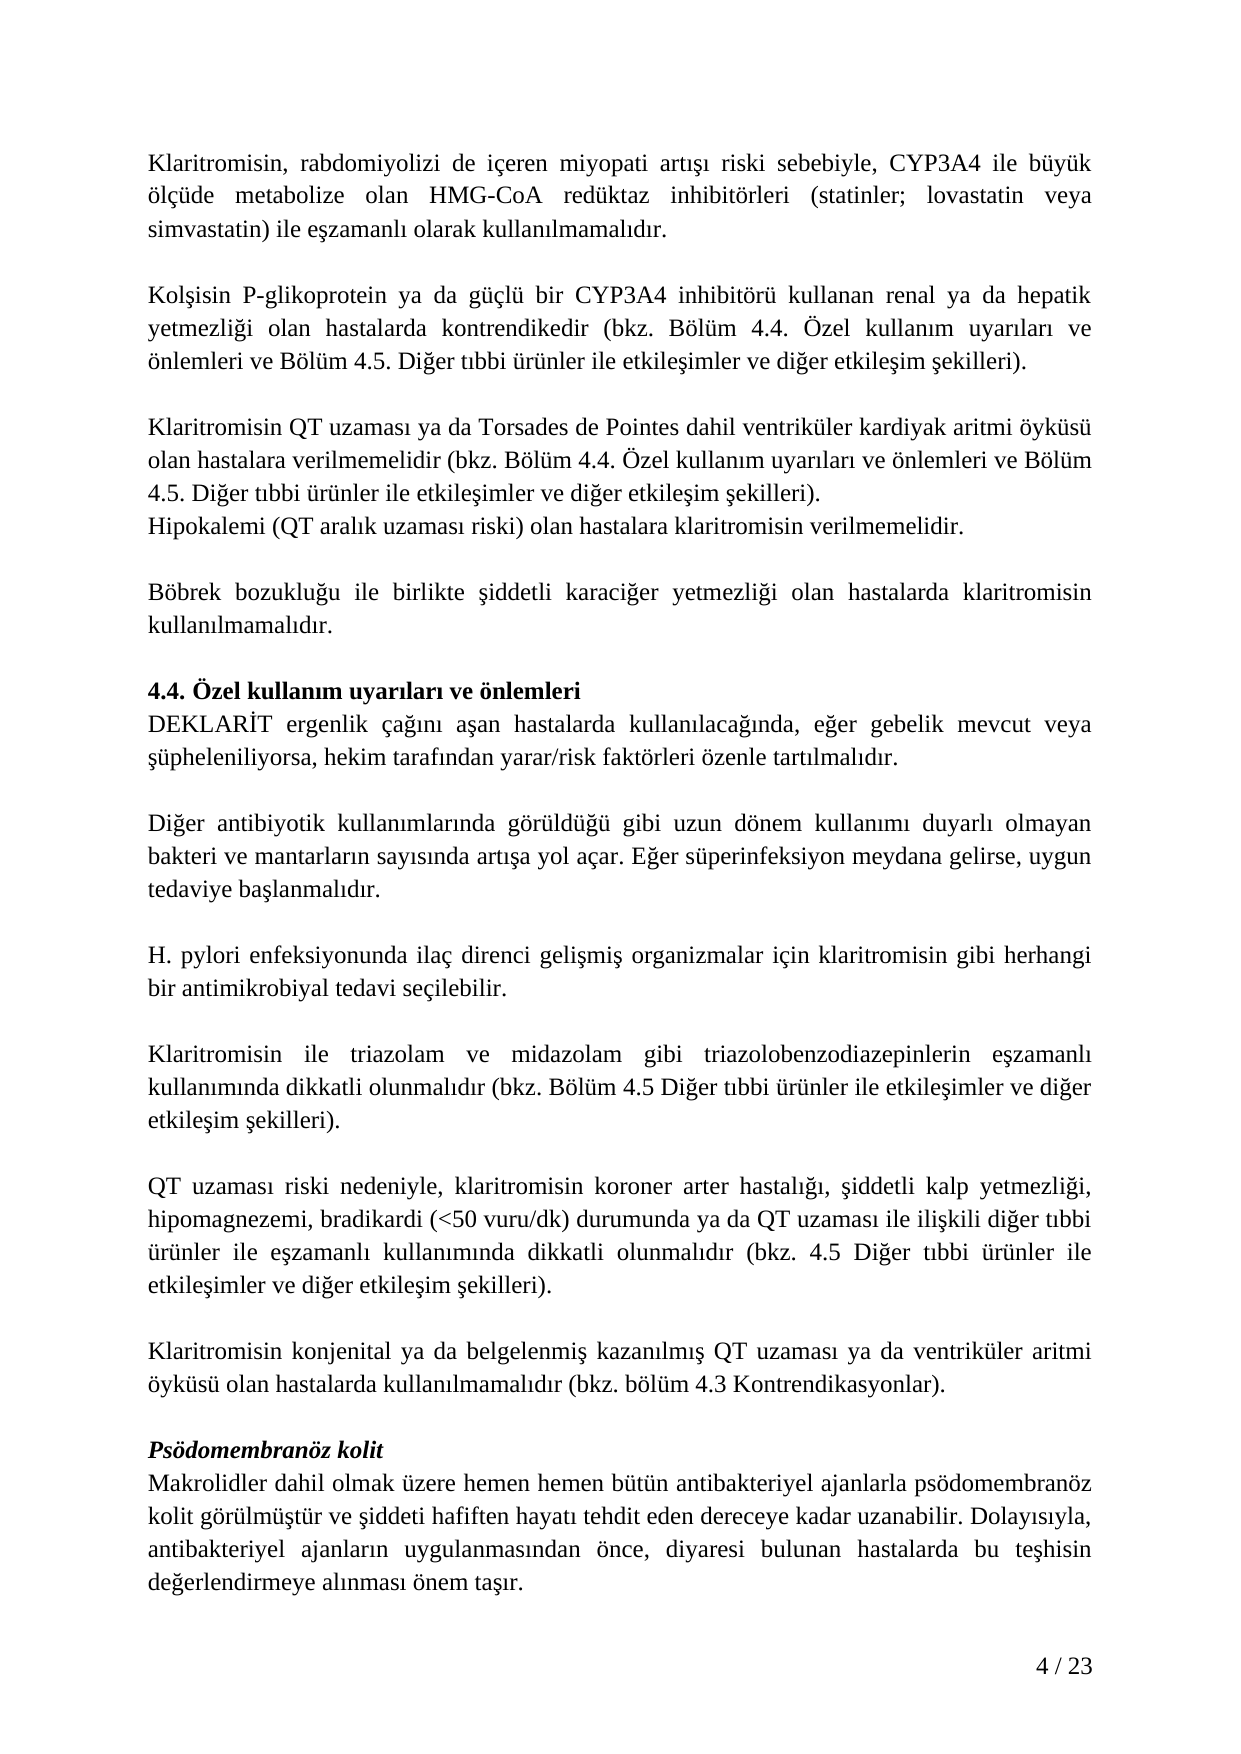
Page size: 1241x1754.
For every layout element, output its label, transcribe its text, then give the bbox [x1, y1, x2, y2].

text Diğer antibiyotik kullanımlarında görüldüğü gibi uzun dönem kullanımı duyarlı olmayan bakteri ve mantarların sayısında artışa yol açar. Eğer süperinfeksiyon meydana gelirse, uygun tedaviye başlanmalıdır. [148, 808, 1093, 903]
text Klaritromisin QT uzaması ya da Torsades de Pointes dahil ventriküler kardiyak aritmi öyküsü olan hastalara verilmemelidir (bkz. Bölüm 4.4. Özel kullanım uyarıları ve önlemleri ve Bölüm 4.5. Diğer tıbbi ürünler ile etkileşimler ve diğer etkileşim şekilleri). [148, 412, 1093, 507]
text Klaritromisin konjenital ya da belgelenmiş kazanılmış QT uzaması ya da ventriküler aritmi öyküsü olan hastalarda kullanılmamalıdır (bkz. bölüm 4.3 Kontrendikasyonlar). [148, 1336, 1093, 1398]
text H. pylori enfeksiyonunda ilaç direnci gelişmiş organizmalar için klaritromisin gibi herhangi bir antimikrobiyal tedavi seçilebilir. [148, 940, 1093, 1002]
text Hipokalemi (QT aralık uzaması riski) olan hastalara klaritromisin verilmemelidir. [148, 511, 1093, 539]
text Psödomembranöz kolit [148, 1435, 1093, 1464]
text Kolşisin P-glikoprotein ya da güçlü bir CYP3A4 inhibitörü kullanan renal ya da hepatik yetmezliği olan hastalarda kontrendikedir (bkz. Bölüm 4.4. Özel kullanım uyarıları ve önlemleri ve Bölüm 4.5. Diğer tıbbi ürünler ile etkileşimler ve diğer etkileşim şekilleri). [148, 280, 1093, 374]
text DEKLARİT ergenlik çağını aşan hastalarda kullanılacağında, eğer gebelik mevcut veya şüpheleniliyorsa, hekim tarafından yarar/risk faktörleri özenle tartılmalıdır. [148, 709, 1093, 771]
text Makrolidler dahil olmak üzere hemen hemen bütün antibakteriyel ajanlarla psödomembranöz kolit görülmüştür ve şiddeti hafiften hayatı tehdit eden dereceye kadar uzanabilir. Dolayısıyla, antibakteriyel ajanların uygulanmasından önce, diyaresi bulunan hastalarda bu teşhisin değerlendirmeye alınması önem taşır. [148, 1468, 1093, 1596]
text Klaritromisin ile triazolam ve midazolam gibi triazolobenzodiazepinlerin eşzamanlı kullanımında dikkatli olunmalıdır (bkz. Bölüm 4.5 Diğer tıbbi ürünler ile etkileşimler ve diğer etkileşim şekilleri). [148, 1039, 1093, 1134]
list Özel kullanım uyarıları ve önlemleri [148, 676, 1093, 705]
text Böbrek bozukluğu ile birlikte şiddetli karaciğer yetmezliği olan hastalarda klaritromisin kullanılmamalıdır. [148, 577, 1093, 639]
text QT uzaması riski nedeniyle, klaritromisin koroner arter hastalığı, şiddetli kalp yetmezliği, hipomagnezemi, bradikardi (<50 vuru/dk) durumunda ya da QT uzaması ile ilişkili diğer tıbbi ürünler ile eşzamanlı kullanımında dikkatli olunmalıdır (bkz. 4.5 Diğer tıbbi ürünler ile etkileşimler ve diğer etkileşim şekilleri). [148, 1171, 1093, 1299]
text Klaritromisin, rabdomiyolizi de içeren miyopati artışı riski sebebiyle, CYP3A4 ile büyük ölçüde metabolize olan HMG-CoA redüktaz inhibitörleri (statinler; lovastatin veya simvastatin) ile eşzamanlı olarak kullanılmamalıdır. [148, 148, 1093, 242]
